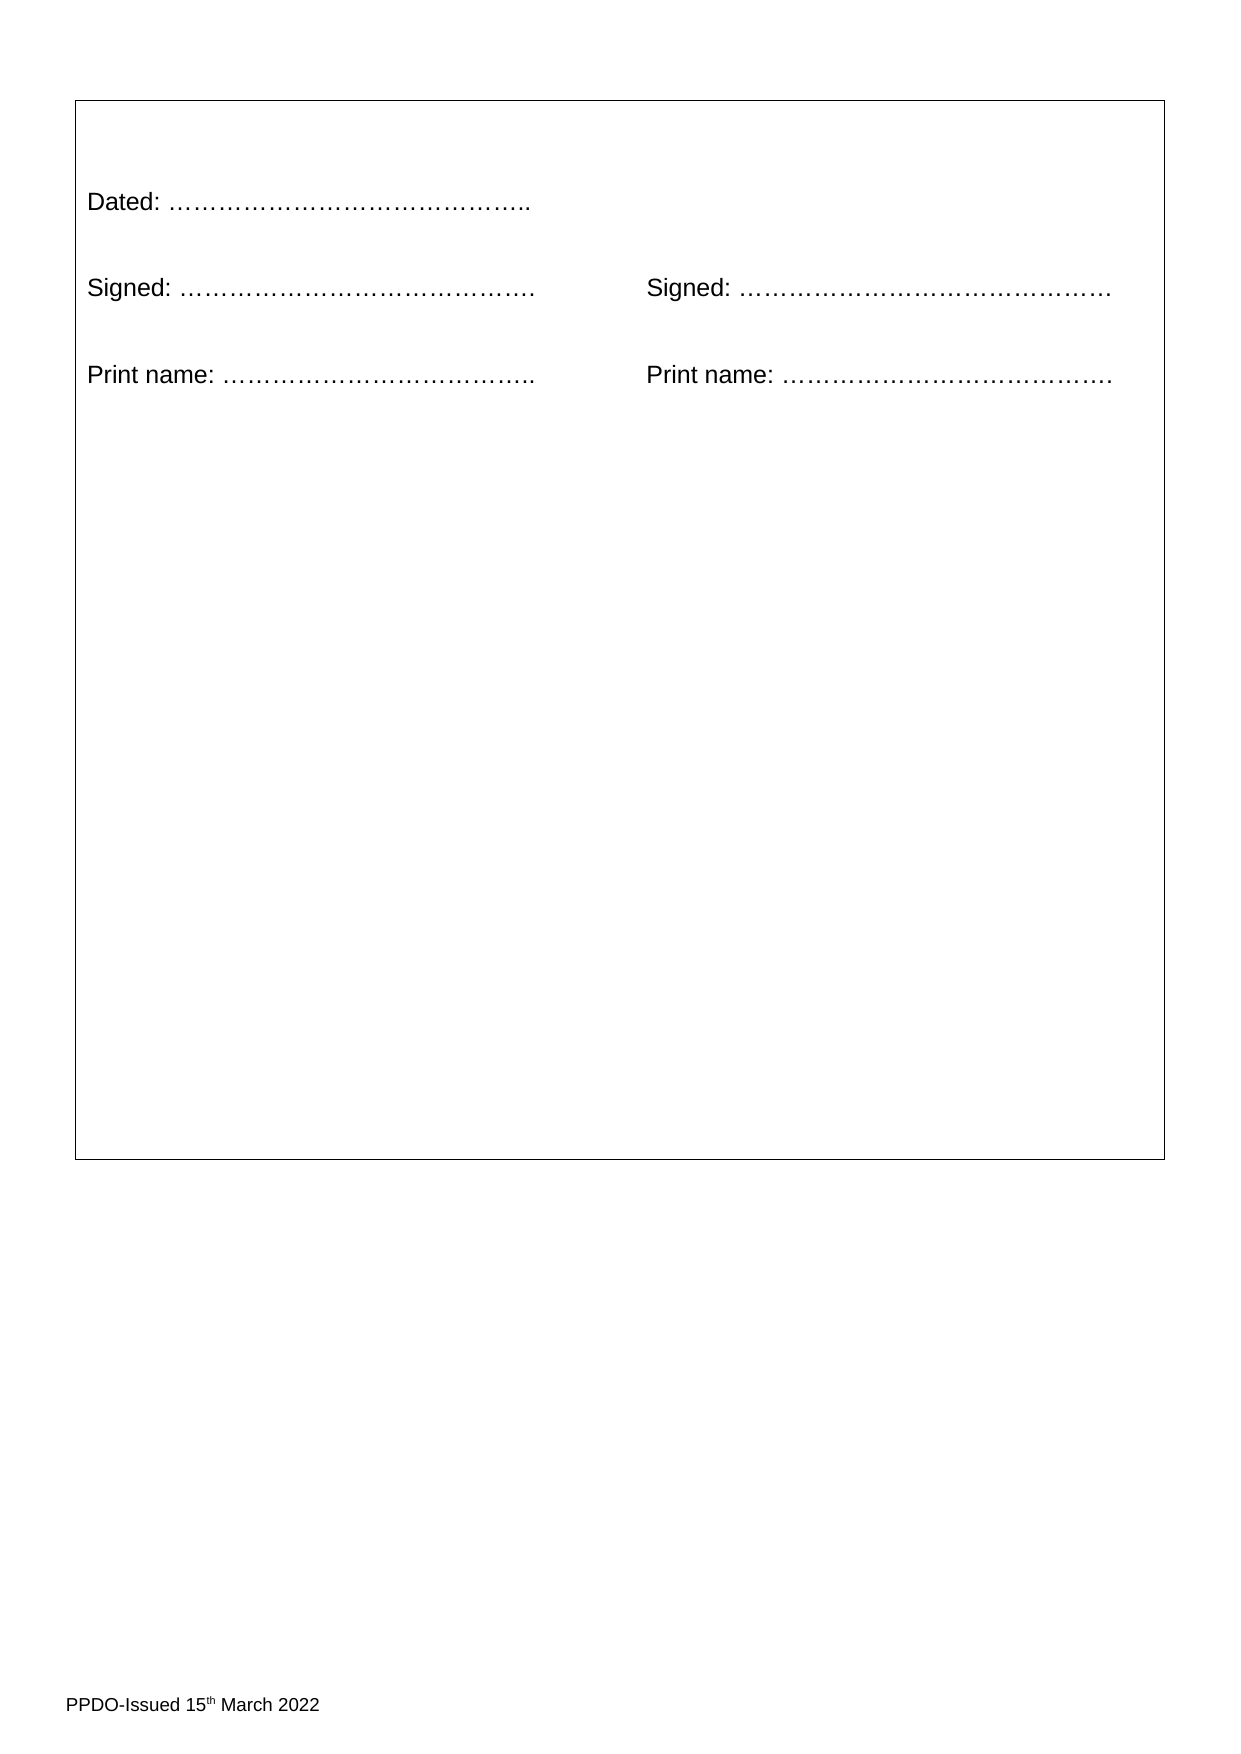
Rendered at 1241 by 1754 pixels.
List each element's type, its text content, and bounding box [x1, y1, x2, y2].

table_header Dated: …………………………………….. Signed: ……………………………………. Signed: ……………………………………… Print name: ……………………………….. Print name: …………………………………. [76, 101, 1164, 1159]
